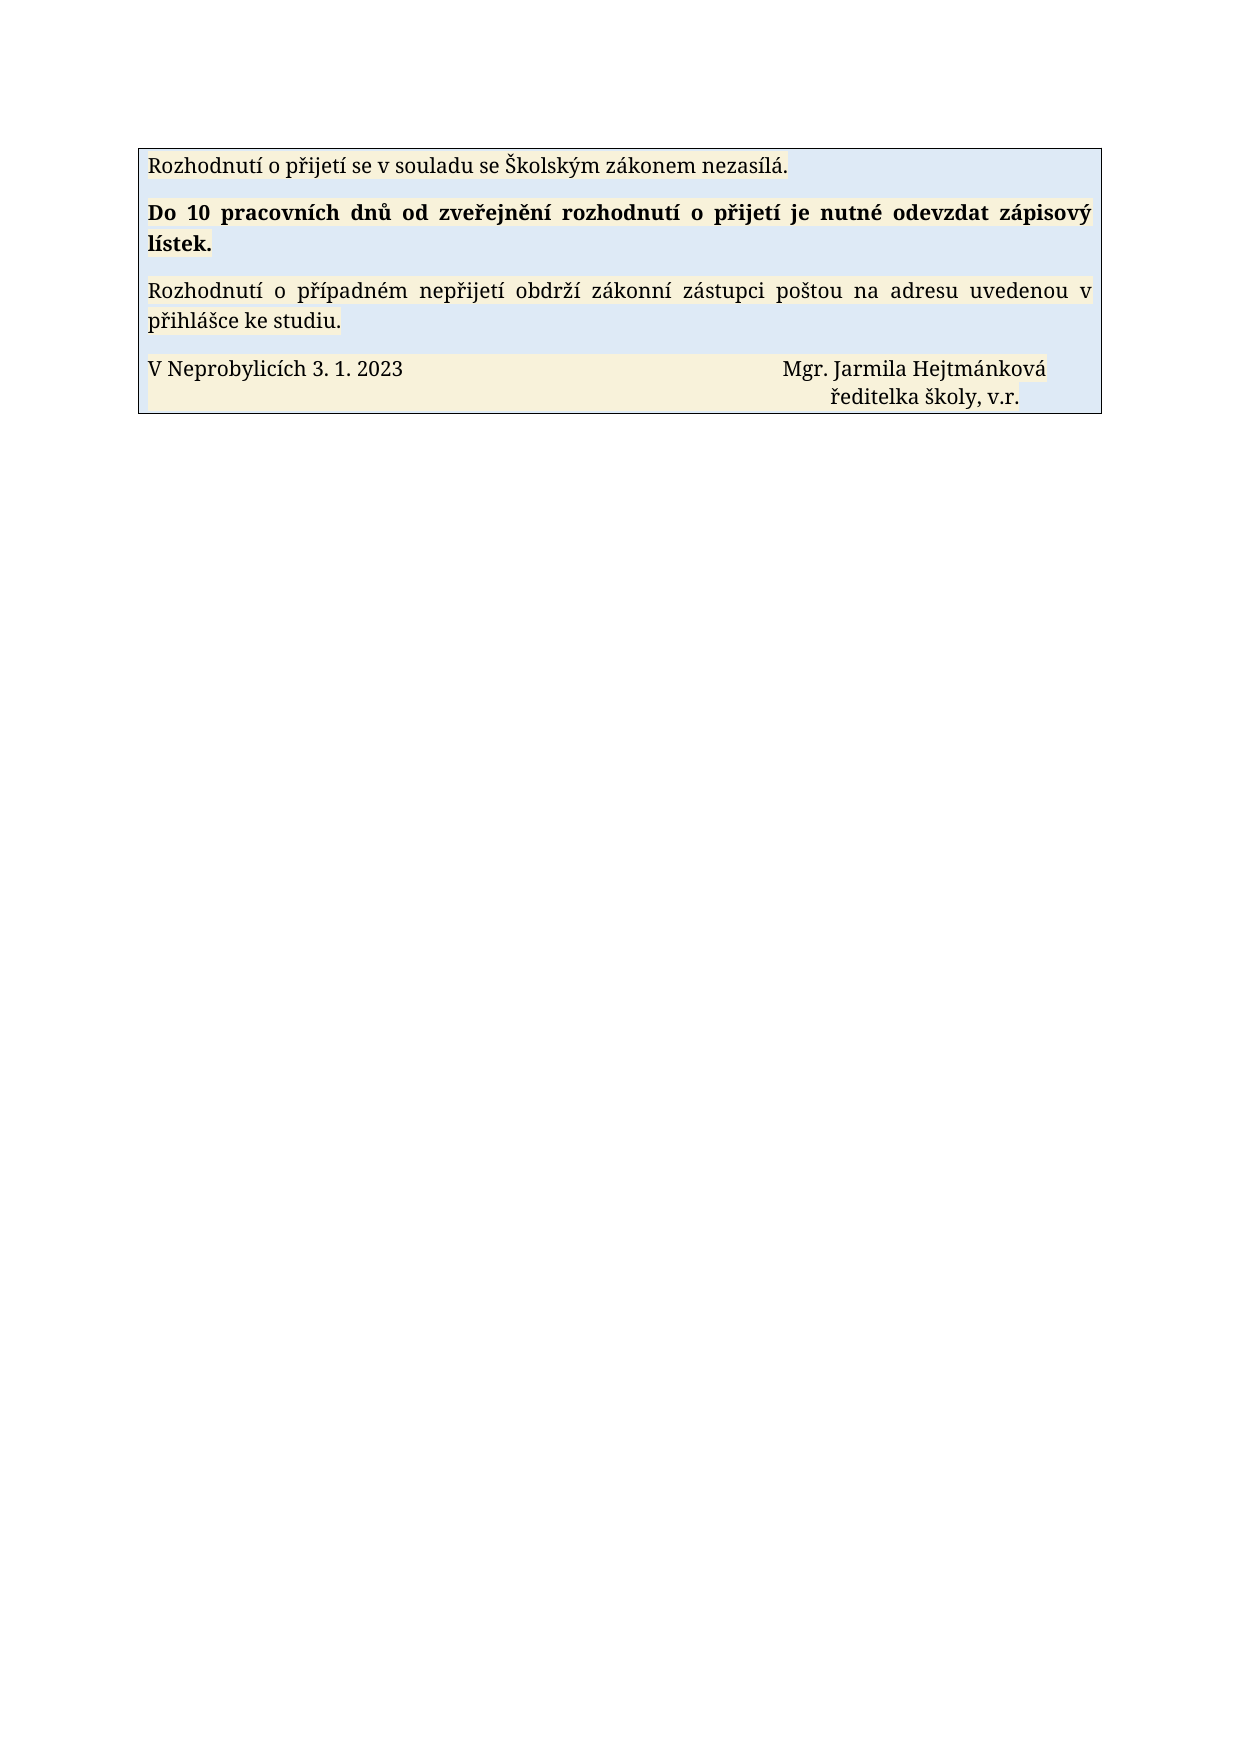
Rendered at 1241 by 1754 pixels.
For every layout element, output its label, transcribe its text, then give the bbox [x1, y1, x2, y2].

text ředitelka školy, v.r. [139, 379, 1101, 413]
text Rozhodnutí o přijetí se v souladu se Školským zákonem nezasílá. [139, 149, 1101, 179]
text V Neprobylicích 3. 1. 2023 Mgr. Jarmila Hejtmánková [139, 351, 1101, 379]
text Rozhodnutí o případném nepřijetí obdrží zákonní zástupci poštou na adresu uvedenou v přihlášce ke studiu. [139, 273, 1101, 335]
text Do 10 pracovních dnů od zveřejnění rozhodnutí o přijetí je nutné odevzdat zápisový lístek. [139, 195, 1101, 257]
